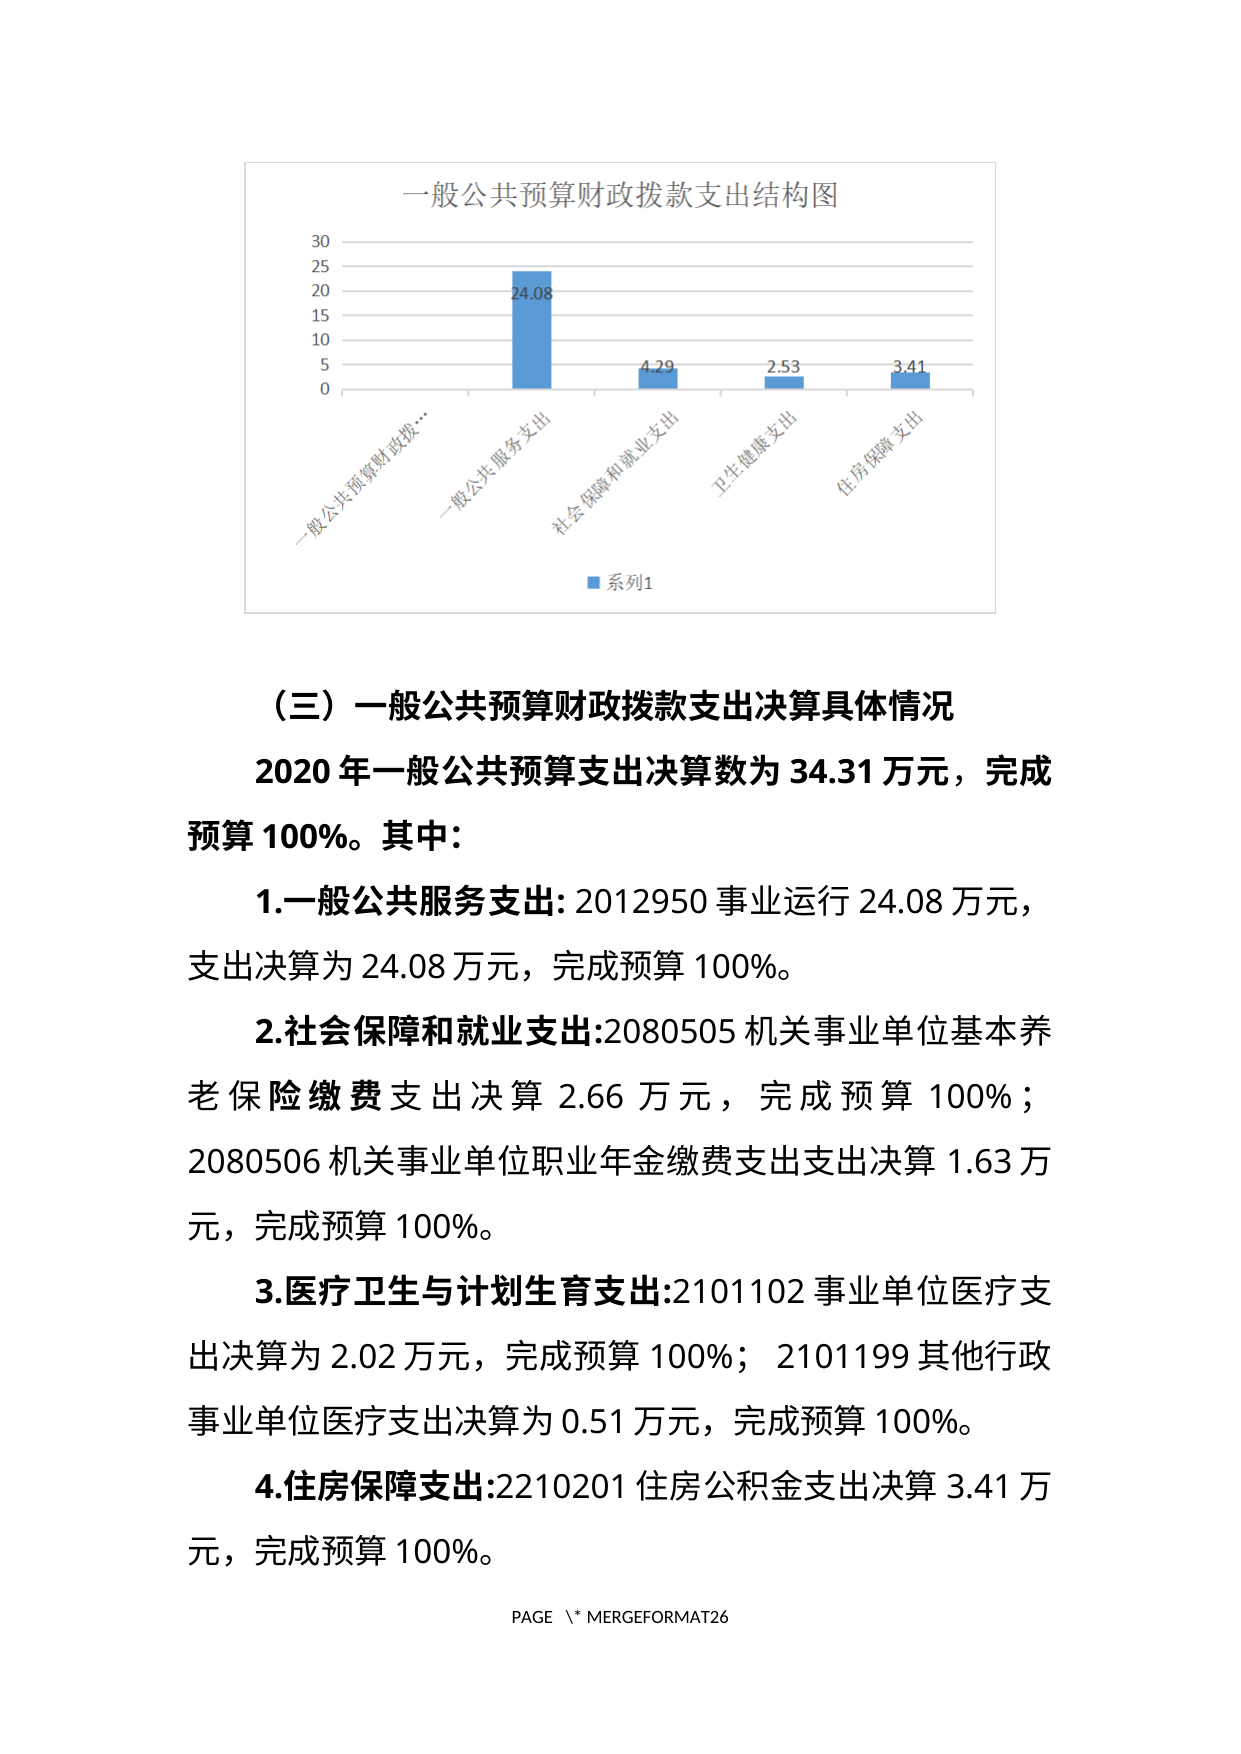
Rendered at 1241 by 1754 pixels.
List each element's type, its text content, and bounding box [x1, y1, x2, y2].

text 4.住房保障支出:2210201住房公积金支出决算3.41万元，完成预算100%。 [187, 1452, 1053, 1582]
text （三）一般公共预算财政拨款支出决算具体情况 [187, 672, 1053, 737]
picture [244, 162, 997, 614]
text 2020年一般公共预算支出决算数为34.31万元，完成预算100%。其中： [187, 737, 1053, 867]
text 1.一般公共服务支出: 2012950事业运行24.08万元，支出决算为24.08万元，完成预算100%。 [187, 867, 1053, 997]
text 3.医疗卫生与计划生育支出:2101102事业单位医疗支出决算为2.02万元，完成预算100%； 2101199其他行政事业单位医疗支出决算为0.51万元，完成预算100%。 [187, 1257, 1053, 1452]
text 2.社会保障和就业支出:2080505机关事业单位基本养老保险缴费支出决算2.66万元，完成预算100%；2080506机关事业单位职业年金缴费支出支出决算1.63万元，完成预算100%。 [187, 997, 1053, 1257]
